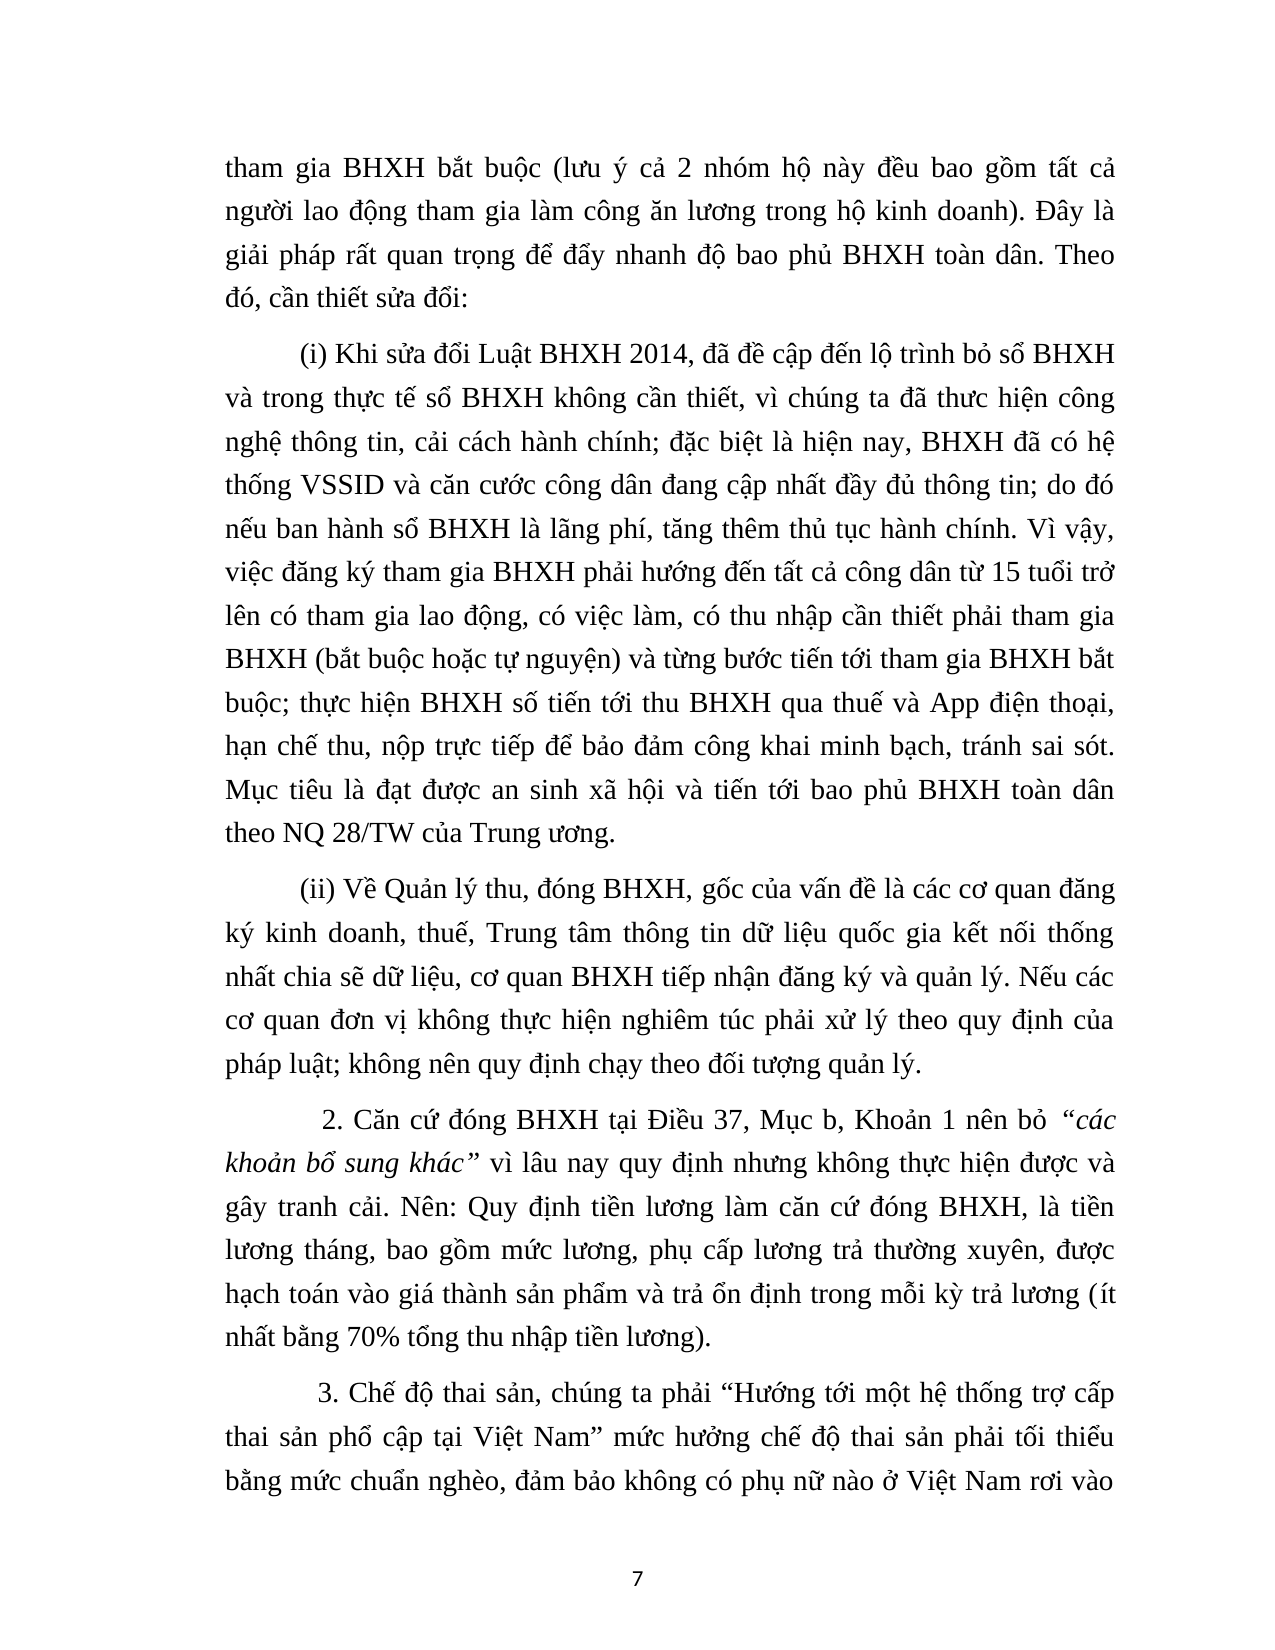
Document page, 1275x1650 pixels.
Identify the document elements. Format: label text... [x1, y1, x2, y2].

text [225, 1376, 1116, 1496]
text 2. Căn cứ đóng BHXH tại Điều 37, Mục b, Khoản 1 nên bỏ “các khoản bổ sung khác” vì lâu nay quy định nhưng không thực hiện được và gây tranh cải. Nên: Quy định tiền lương làm căn cứ đóng BHXH, là tiền lương tháng, bao gồm mức lương, phụ cấp lương trả thường xuyên, được hạch toán vào giá thành sản phẩm và trả ổn định trong mỗi kỳ trả lương (ít nhất bằng 70% tổng thu nhập tiền lương). [225, 1102, 1116, 1353]
text (i) Khi sửa đổi Luật BHXH 2014, đã đề cập đến lộ trình bỏ sổ BHXH và trong thực tế sổ BHXH không cần thiết, vì chúng ta đã thưc hiện công nghệ thông tin, cải cách hành chính; đặc biệt là hiện nay, BHXH đã có hệ thống VSSID và căn cước công dân đang cập nhất đầy đủ thông tin; do đó nếu ban hành sổ BHXH là lãng phí, tăng thêm thủ tục hành chính. Vì vậy, việc đăng ký tham gia BHXH phải hướng đến tất cả công dân từ 15 tuổi trở lên có tham gia lao động, có việc làm, có thu nhập cần thiết phải tham gia BHXH (bắt buộc hoặc tự nguyện) và từng bước tiến tới tham gia BHXH bắt buộc; thực hiện BHXH số tiến tới thu BHXH qua thuế và App điện thoại, hạn chế thu, nộp trực tiếp để bảo đảm công khai minh bạch, tránh sai sót. Mục tiêu là đạt được an sinh xã hội và tiến tới bao phủ BHXH toàn dân theo NQ 28/TW của Trung ương. [225, 337, 1116, 849]
text (ii) Về Quản lý thu, đóng BHXH, gốc của vấn đề là các cơ quan đăng ký kinh doanh, thuế, Trung tâm thông tin dữ liệu quốc gia kết nối thống nhất chia sẽ dữ liệu, cơ quan BHXH tiếp nhận đăng ký và quản lý. Nếu các cơ quan đơn vị không thực hiện nghiêm túc phải xử lý theo quy định của pháp luật; không nên quy định chạy theo đối tượng quản lý. [225, 872, 1116, 1079]
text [225, 150, 1116, 314]
